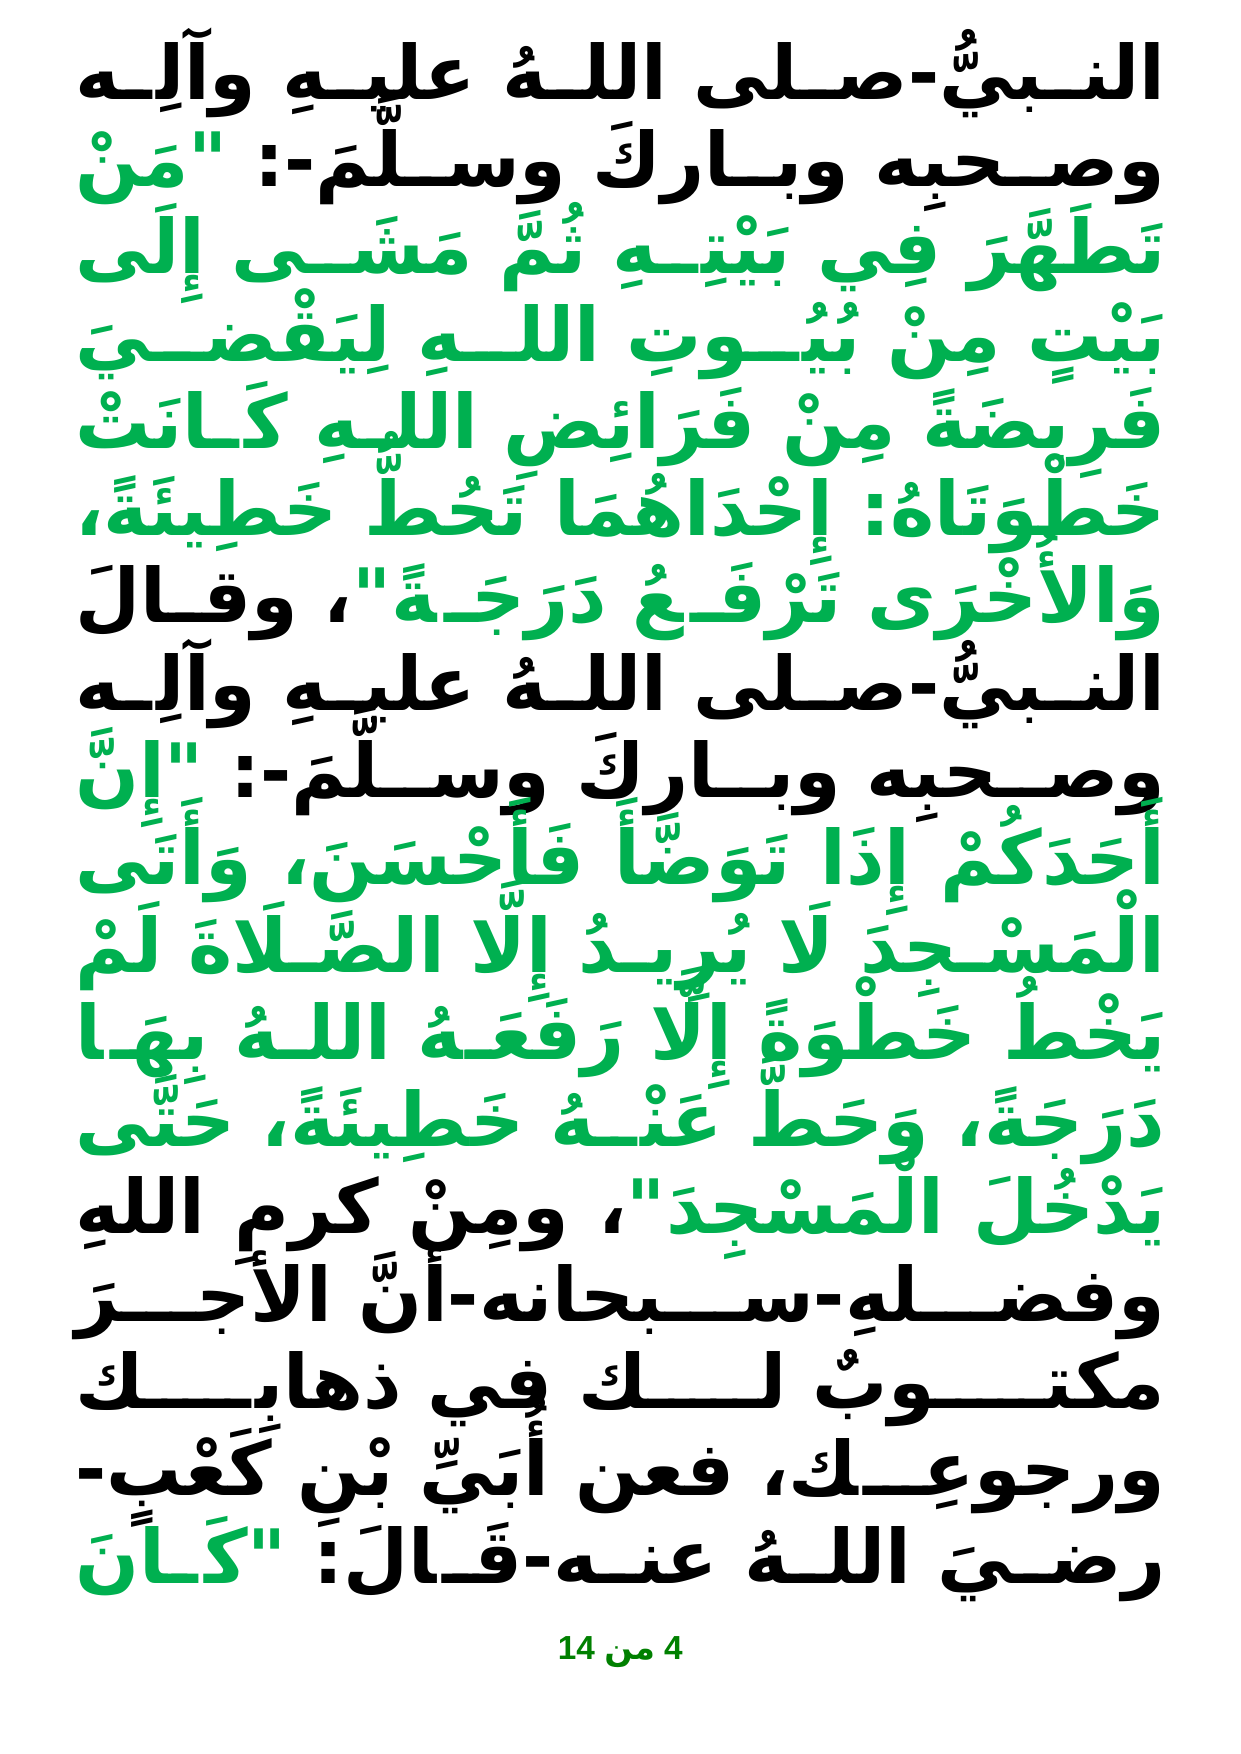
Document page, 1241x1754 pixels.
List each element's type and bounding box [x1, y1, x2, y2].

text [75, 29, 1165, 1601]
